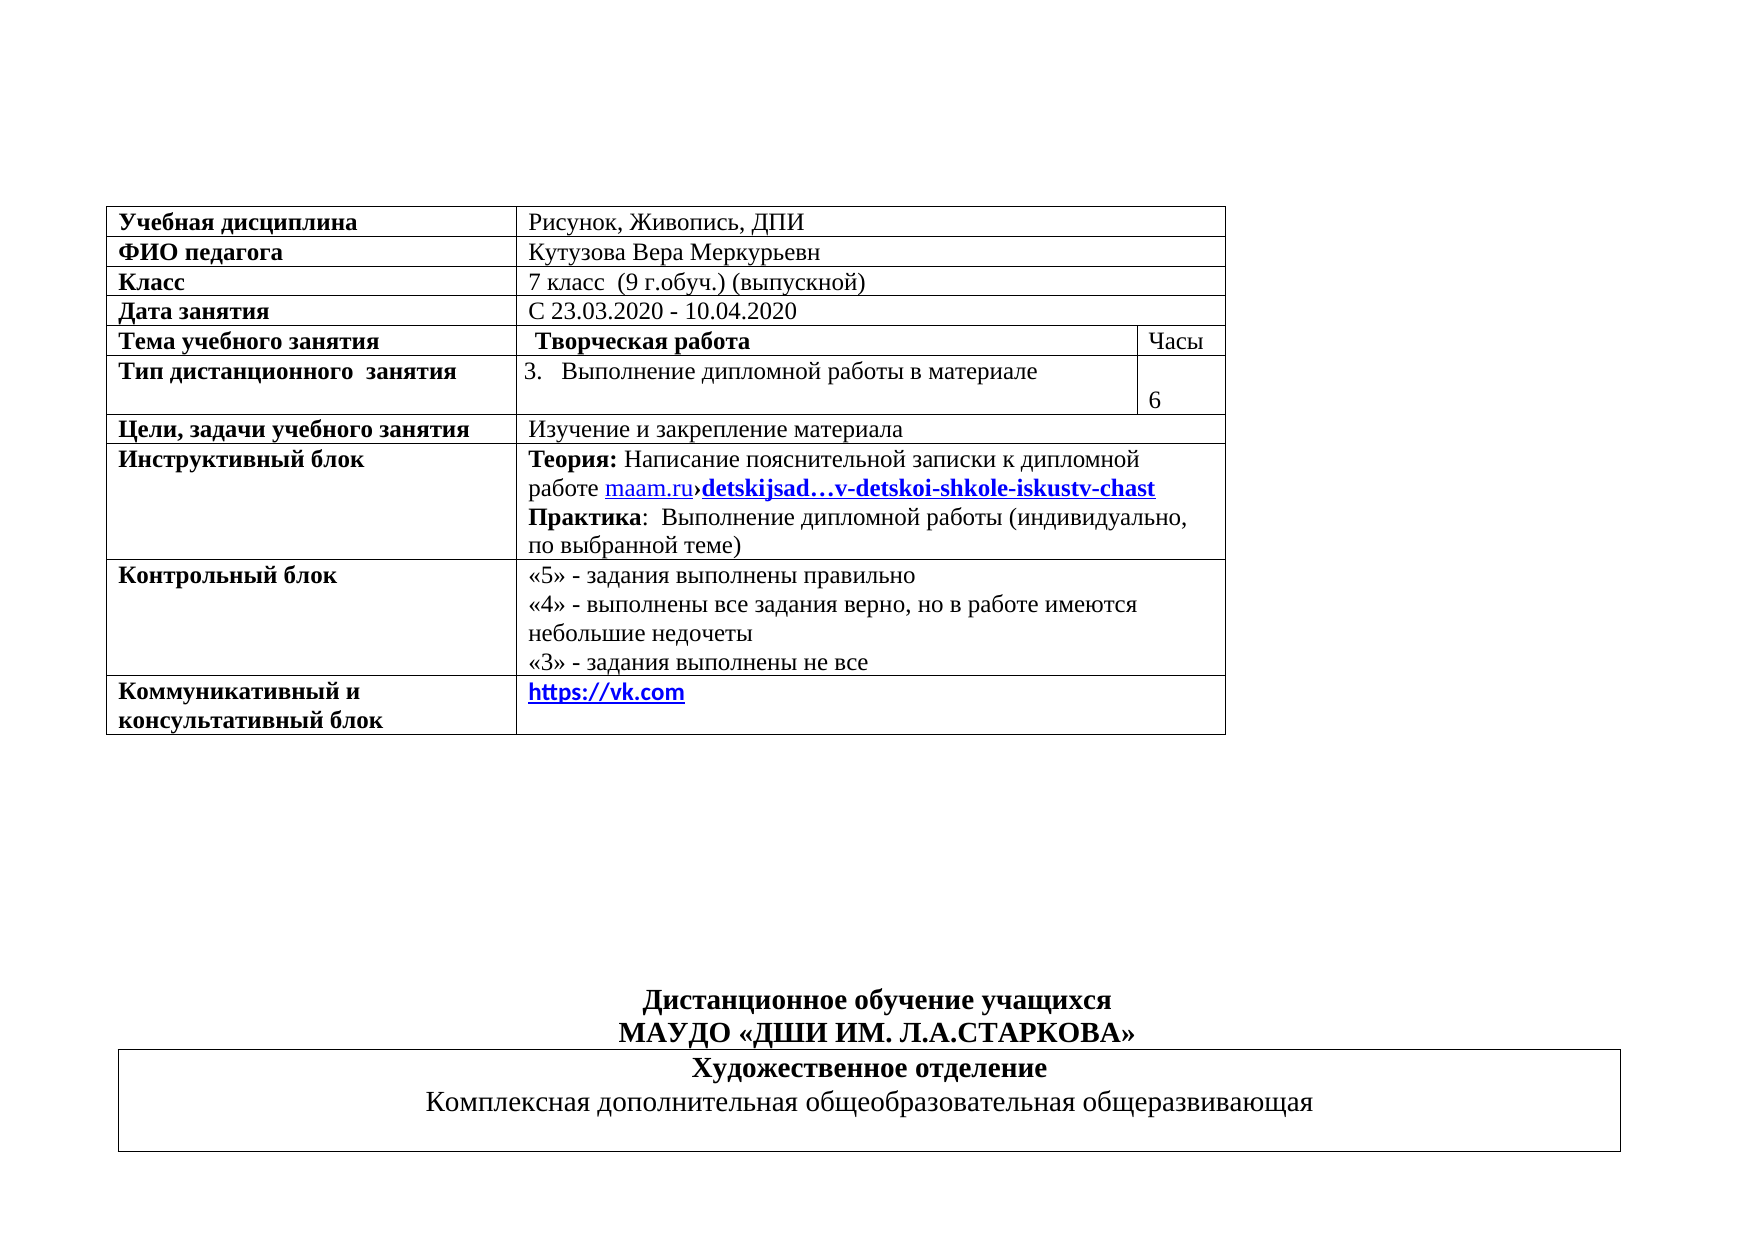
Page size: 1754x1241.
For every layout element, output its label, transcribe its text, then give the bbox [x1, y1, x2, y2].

table_cell Контрольный блок [107, 560, 516, 675]
table_cell С 23.03.2020 - 10.04.2020 [517, 296, 1225, 325]
table_cell Коммуникативный и консультативный блок [107, 676, 516, 734]
table_cell Тип дистанционного занятия [107, 356, 516, 413]
table_cell ФИО педагога [107, 237, 516, 266]
table_cell https://vk.com [517, 676, 1225, 734]
table_cell 6 [1138, 356, 1225, 413]
table_header Учебная дисциплина [107, 207, 516, 236]
table_cell Дата занятия [107, 296, 516, 325]
table_cell Инструктивный блок [107, 444, 516, 559]
table_cell Часы [1138, 326, 1225, 355]
table_header Рисунок, Живопись, ДПИ [517, 207, 1225, 236]
table_cell «5» - задания выполнены правильно «4» - выполнены все задания верно, но в работе имеются небольшие недочеты «3» - задания выполнены не все [517, 560, 1225, 675]
text Дистанционное обучение учащихся [118, 982, 1636, 1016]
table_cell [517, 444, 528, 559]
table_cell Кутузова Вера Меркурьевн [517, 237, 1225, 266]
table_cell 7 класс (9 г.обуч.) (выпускной) [517, 267, 1225, 295]
text МАУДО «ДШИ ИМ. Л.А.СТАРКОВА» [118, 1016, 1636, 1049]
table_cell Творческая работа [517, 326, 1137, 355]
table_cell Изучение и закрепление материала [517, 415, 1225, 443]
table_cell Тема учебного занятия [107, 326, 516, 355]
table_cell Класс [107, 267, 516, 295]
table_cell Цели, задачи учебного занятия [107, 415, 516, 443]
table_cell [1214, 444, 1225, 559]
table_cell Выполнение дипломной работы в материале [517, 356, 1137, 413]
